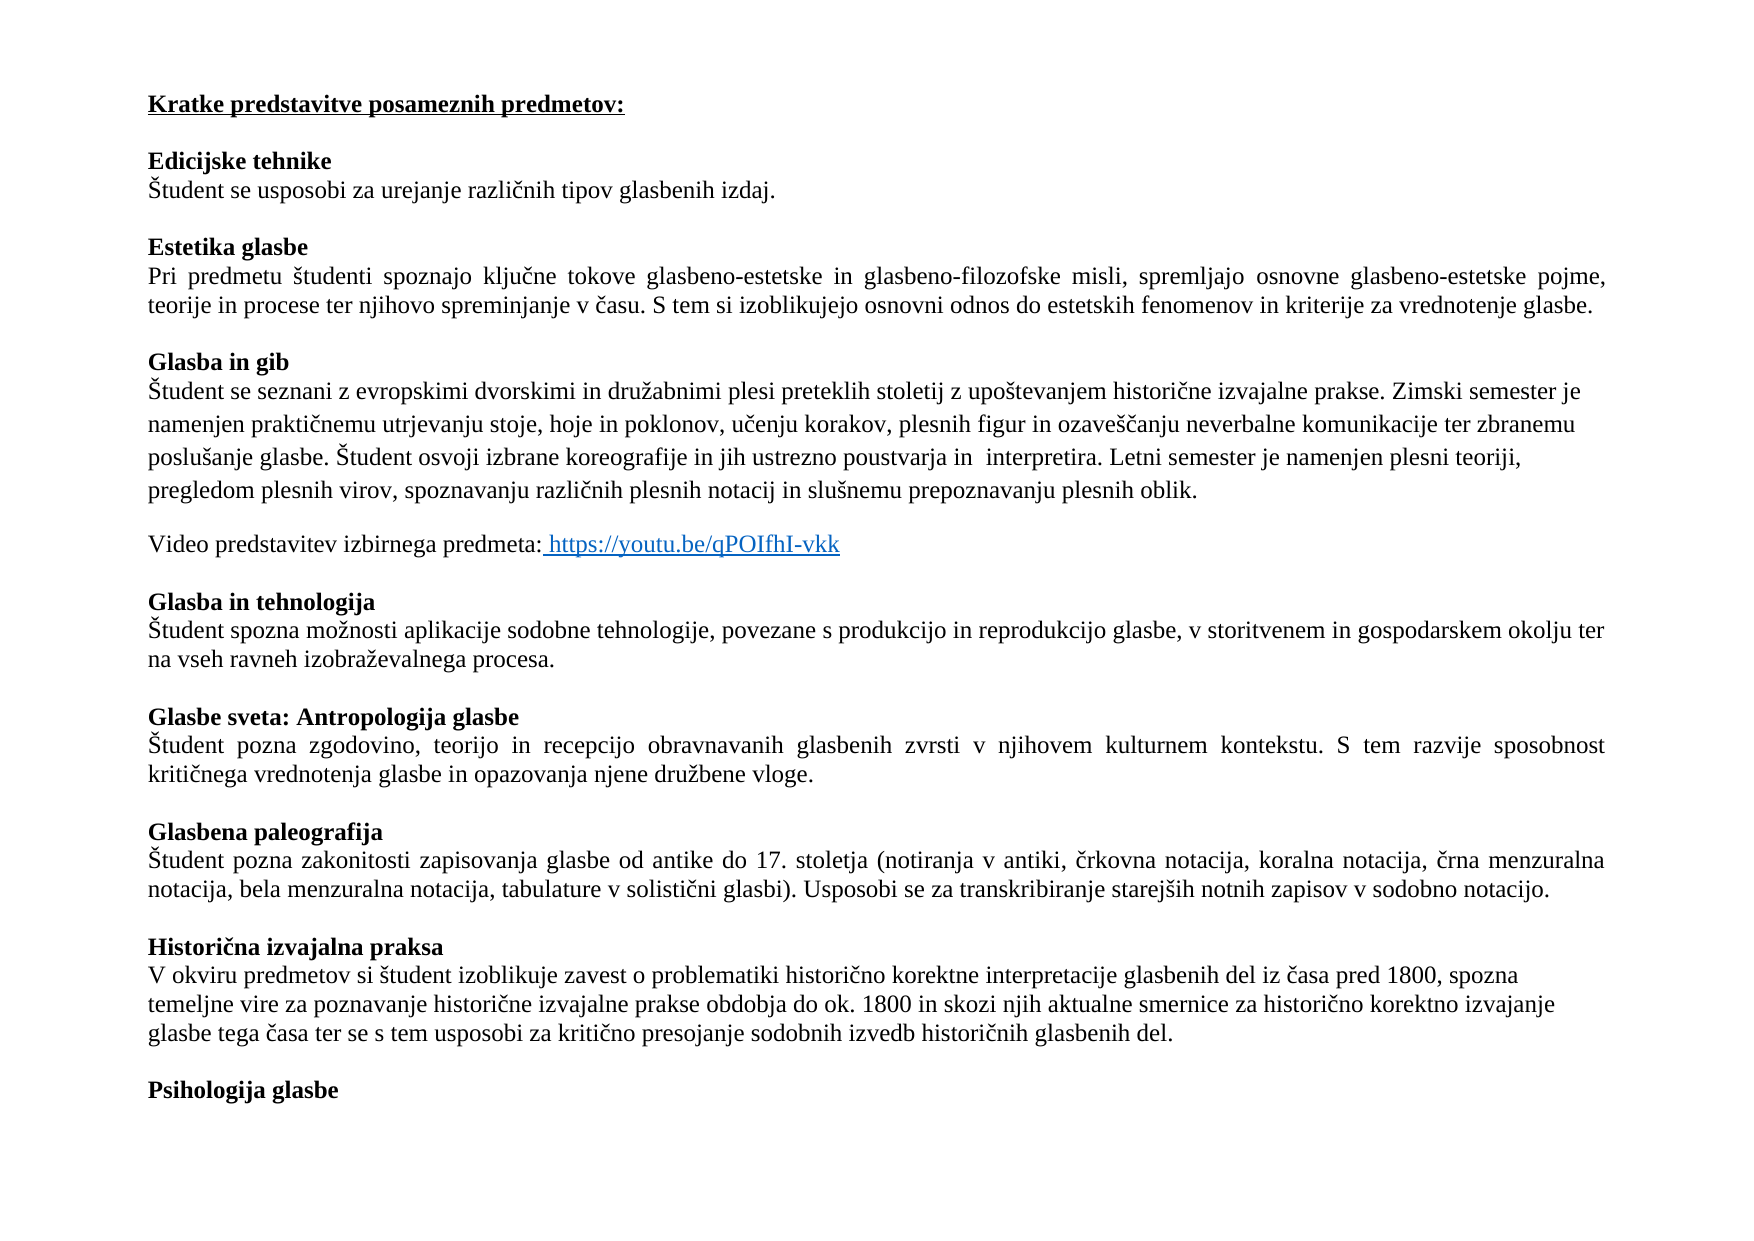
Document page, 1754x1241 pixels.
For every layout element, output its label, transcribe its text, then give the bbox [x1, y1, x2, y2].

text Pri predmetu študenti spoznajo ključne tokove glasbeno-estetske in glasbeno-filozofske misli, spremljajo osnovne glasbeno-estetske pojme, teorije in procese ter njihovo spreminjanje v času. S tem si izoblikujejo osnovni odnos do estetskih fenomenov in kriterije za vrednotenje glasbe. [148, 261, 1606, 319]
text Video predstavitev izbirnega predmeta: https://youtu.be/qPOIfhI-vkk [148, 529, 1606, 558]
text Edicijske tehnike [148, 146, 1606, 175]
text Glasba in gib [148, 347, 1606, 376]
text Študent se usposobi za urejanje različnih tipov glasbenih izdaj. [148, 175, 1606, 204]
text Estetika glasbe [148, 232, 1606, 261]
text Študent se seznani z evropskimi dvorskimi in družabnimi plesi preteklih stoletij z upoštevanjem historične izvajalne prakse. Zimski semester je namenjen praktičnemu utrjevanju stoje, hoje in poklonov, učenju korakov, plesnih figur in ozaveščanju neverbalne komunikacije ter zbranemu poslušanje glasbe. Študent osvoji izbrane koreografije in jih ustrezno poustvarja in interpretira. Letni semester je namenjen plesni teoriji, pregledom plesnih virov, spoznavanju različnih plesnih notacij in slušnemu prepoznavanju plesnih oblik. [148, 376, 1606, 504]
text Psihologija glasbe [148, 1075, 1606, 1104]
text Historična izvajalna praksa [148, 932, 1606, 960]
text Študent spozna možnosti aplikacije sodobne tehnologije, povezane s produkcijo in reprodukcijo glasbe, v storitvenem in gospodarskem okolju ter na vseh ravneh izobraževalnega procesa. [148, 615, 1606, 673]
text Študent pozna zgodovino, teorijo in recepcijo obravnavanih glasbenih zvrsti v njihovem kulturnem kontekstu. S tem razvije sposobnost kritičnega vrednotenja glasbe in opazovanja njene družbene vloge. [148, 730, 1606, 788]
text V okviru predmetov si študent izoblikuje zavest o problematiki historično korektne interpretacije glasbenih del iz časa pred 1800, spozna temeljne vire za poznavanje historične izvajalne prakse obdobja do ok. 1800 in skozi njih aktualne smernice za historično korektno izvajanje glasbe tega časa ter se s tem usposobi za kritično presojanje sodobnih izvedb historičnih glasbenih del. [148, 960, 1606, 1047]
text Kratke predstavitve posameznih predmetov: [148, 89, 1606, 117]
text Glasba in tehnologija [148, 587, 1606, 615]
text Glasbe sveta: Antropologija glasbe [148, 702, 1606, 730]
text Glasbena paleografija [148, 817, 1606, 845]
text Študent pozna zakonitosti zapisovanja glasbe od antike do 17. stoletja (notiranja v antiki, črkovna notacija, koralna notacija, črna menzuralna notacija, bela menzuralna notacija, tabulature v solistični glasbi). Usposobi se za transkribiranje starejših notnih zapisov v sodobno notacijo. [148, 845, 1606, 903]
